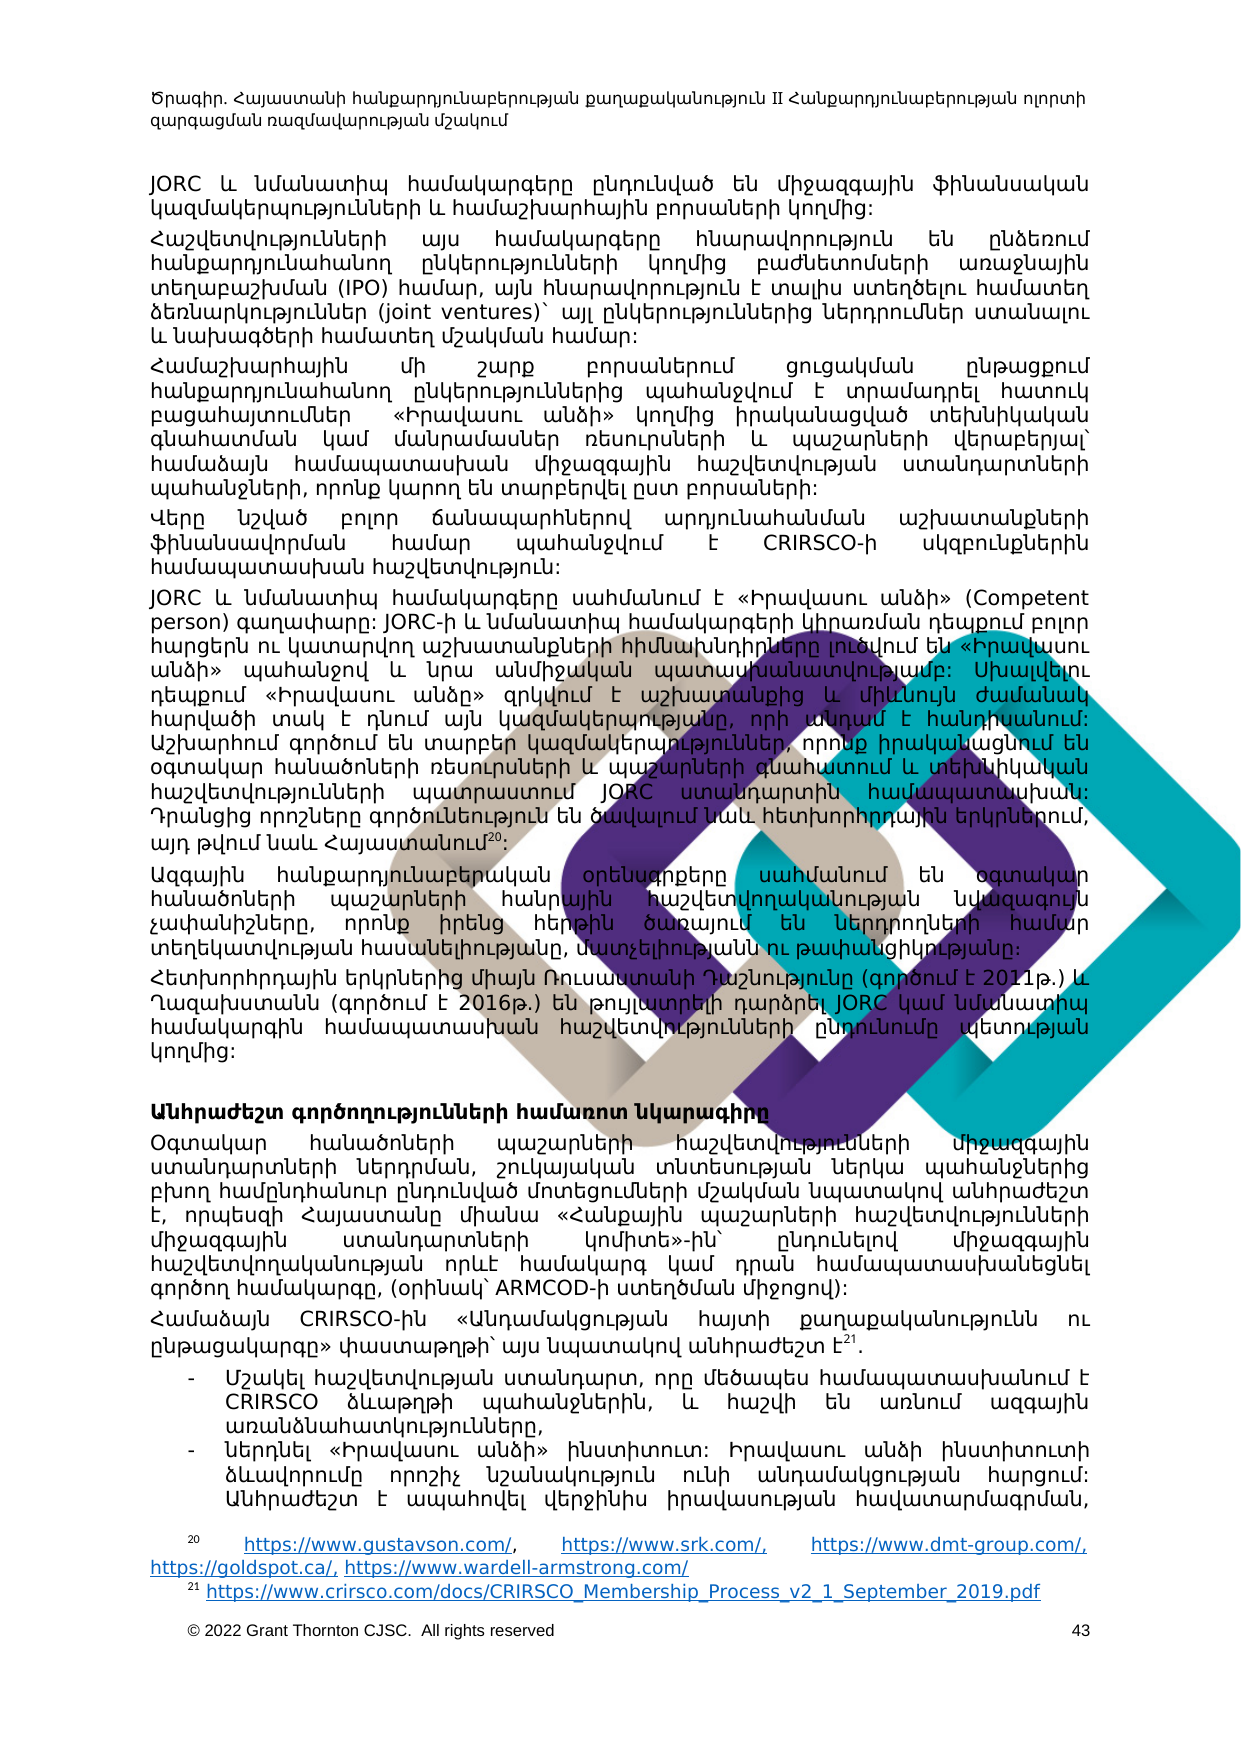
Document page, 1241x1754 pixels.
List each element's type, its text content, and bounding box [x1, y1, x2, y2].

text Անհրաժեշտ գործողությունների համառոտ նկարագիրը [150, 1100, 1090, 1124]
text Համաձայն CRIRSCO-ին «Անդամակցության հայտի քաղաքականությունն ու ընթացակարգը» փաստաթղթի՝ այս նպատակով անհրաժեշտ է. [150, 1307, 1090, 1359]
text Օգտակար հանածոների պաշարների հաշվետվությունների միջազգային ստանդարտների ներդրման, շուկայական տնտեսության ներկա պահանջներից բխող համընդհանուր ընդունված մոտեցումների մշակման նպատակով անհրաժեշտ է, որպեսզի Հայաստանը միանա «Հանքային պաշարների հաշվետվությունների միջազգային ստանդարտների կոմիտե»-ին՝ ընդունելով միջազգային հաշվետվողականության որևէ համակարգ կամ դրան համապատասխանեցնել գործող համակարգը, (օրինակ՝ ARMCOD-ի ստեղծման միջոցով): [150, 1131, 1090, 1301]
text Ազգային հանքարդյունաբերական օրենսգրքերը սահմանում են օգտակար հանածոների պաշարների հանրային հաշվետվողականության նվազագույն չափանիշները, որոնք իրենց հերթին ծառայում են ներդրողների համար տեղեկատվության հասանելիությանը, մատչելիությանն ու թափանցիկությանը։ [150, 863, 1090, 960]
text Հաշվետվությունների այս համակարգերը հնարավորություն են ընձեռում հանքարդյունահանող ընկերությունների կողմից բաժնետոմսերի առաջնային տեղաբաշխման (IPO) համար, այն հնարավորություն է տալիս ստեղծելու համատեղ ձեռնարկություններ (joint ventures)` այլ ընկերություններից ներդրումներ ստանալու և նախագծերի համատեղ մշակման համար: [150, 227, 1090, 348]
picture [294, 614, 1241, 1161]
text Համաշխարհային մի շարք բորսաներում ցուցակման ընթացքում հանքարդյունահանող ընկերություններից պահանջվում է տրամադրել հատուկ բացահայտումներ «Իրավասու անձի» կողմից իրականացված տեխնիկական գնահատման կամ մանրամասներ ռեսուրսների և պաշարների վերաբերյալ՝ համաձայն համապատասխան միջազգային հաշվետվության ստանդարտների պահանջների, որոնք կարող են տարբերվել ըստ բորսաների: [150, 354, 1090, 500]
text JORC և նմանատիպ համակարգերը սահմանում է «Իրավասու անձի» (Competent person) գաղափարը: JORC-ի և նմանատիպ համակարգերի կիրառման դեպքում բոլոր հարցերն ու կատարվող աշխատանքների հիմնախնդիրները լուծվում են «Իրավասու անձի» պահանջով և նրա անմիջական պատասխանատվությամբ: Սխալվելու դեպքում «Իրավասու անձը» զրկվում է աշխատանքից և միևնույն ժամանակ հարվածի տակ է դնում այն կազմակերպությանը, որի անդամ է հանդիսանում: Աշխարհում գործում են տարբեր կազմակերպություններ, որոնք իրականացնում են օգտակար հանածոների ռեսուրսների և պաշարների գնահատում և տեխնիկական հաշվետվությունների պատրաստում JORC ստանդարտին համապատասխան: Դրանցից որոշները գործունեություն են ծավալում նաև հետխորհրդային երկրներում, այդ թվում նաև Հայաստանում: [150, 586, 1090, 857]
text Հետխորհրդային երկրներից միայն Ռուսաստանի Դաշնությունը (գործում է 2011թ.) և Ղազախստանն (գործում է 2016թ.) են թույլատրելի դարձրել JORC կամ նմանատիպ համակարգին համապատասխան հաշվետվությունների ընդունումը պետության կողմից: [150, 966, 1090, 1063]
text Վերը նշված բոլոր ճանապարհներով արդյունահանման աշխատանքների ֆինանսավորման համար պահանջվում է CRIRSCO-ի սկզբունքներին համապատասխան հաշվետվություն: [150, 506, 1090, 579]
list Մշակել հաշվետվության ստանդարտ, որը մեծապես համապատասխանում է CRIRSCO ձևաթղթի պահանջներին, և հաշվի են առնում ազգային առանձնահատկությունները, [187, 1366, 1090, 1438]
text JORC և նմանատիպ համակարգերը ընդունված են միջազգային ֆինանսական կազմակերպությունների և համաշխարհային բորսաների կողմից: [150, 172, 1090, 221]
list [187, 1438, 1090, 1511]
